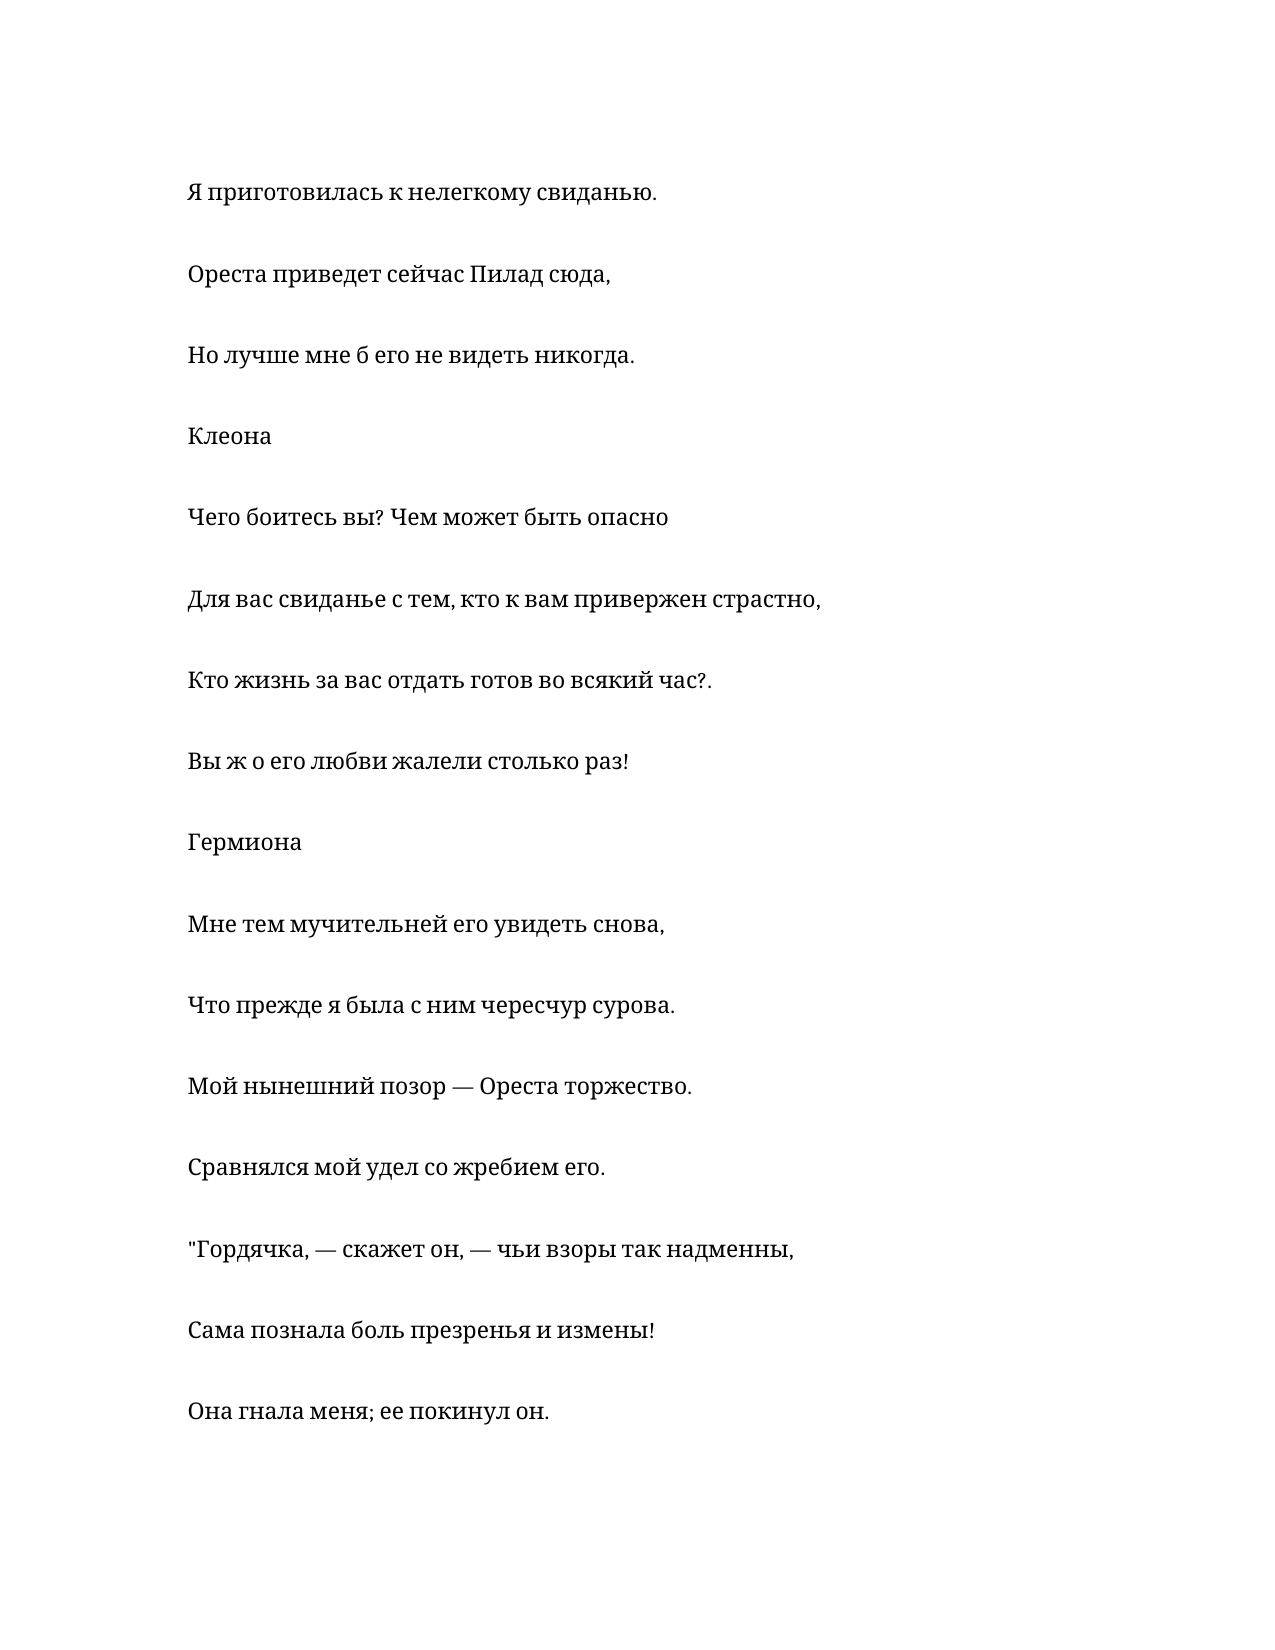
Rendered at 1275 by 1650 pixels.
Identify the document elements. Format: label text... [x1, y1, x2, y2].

text Она гнала меня; ее покинул он. [187, 1369, 1087, 1425]
text Но лучше мне б его не видеть никогда. [187, 312, 1087, 369]
text Сравнялся мой удел со жребием его. [187, 1125, 1087, 1182]
text "Гордячка, — скажет он, — чьи взоры так надменны, [187, 1206, 1087, 1263]
text Чего боитесь вы? Чем может быть опасно [187, 475, 1087, 532]
text Мне тем мучительней его увидеть снова, [187, 881, 1087, 938]
text Кто жизнь за вас отдать готов во всякий час?. [187, 637, 1087, 694]
text Мой нынешний позор — Ореста торжество. [187, 1044, 1087, 1100]
text Что прежде я была с ним чересчур сурова. [187, 962, 1087, 1019]
text Клеона [187, 394, 1087, 450]
text Сама познала боль презренья и измены! [187, 1287, 1087, 1344]
text Ореста приведет сейчас Пилад сюда, [187, 231, 1087, 288]
text Гермиона [187, 800, 1087, 857]
text Вы ж о его любви жалели столько раз! [187, 719, 1087, 775]
text Я приготовилась к нелегкому свиданью. [187, 150, 1087, 207]
text Для вас свиданье с тем, кто к вам привержен страстно, [187, 556, 1087, 613]
